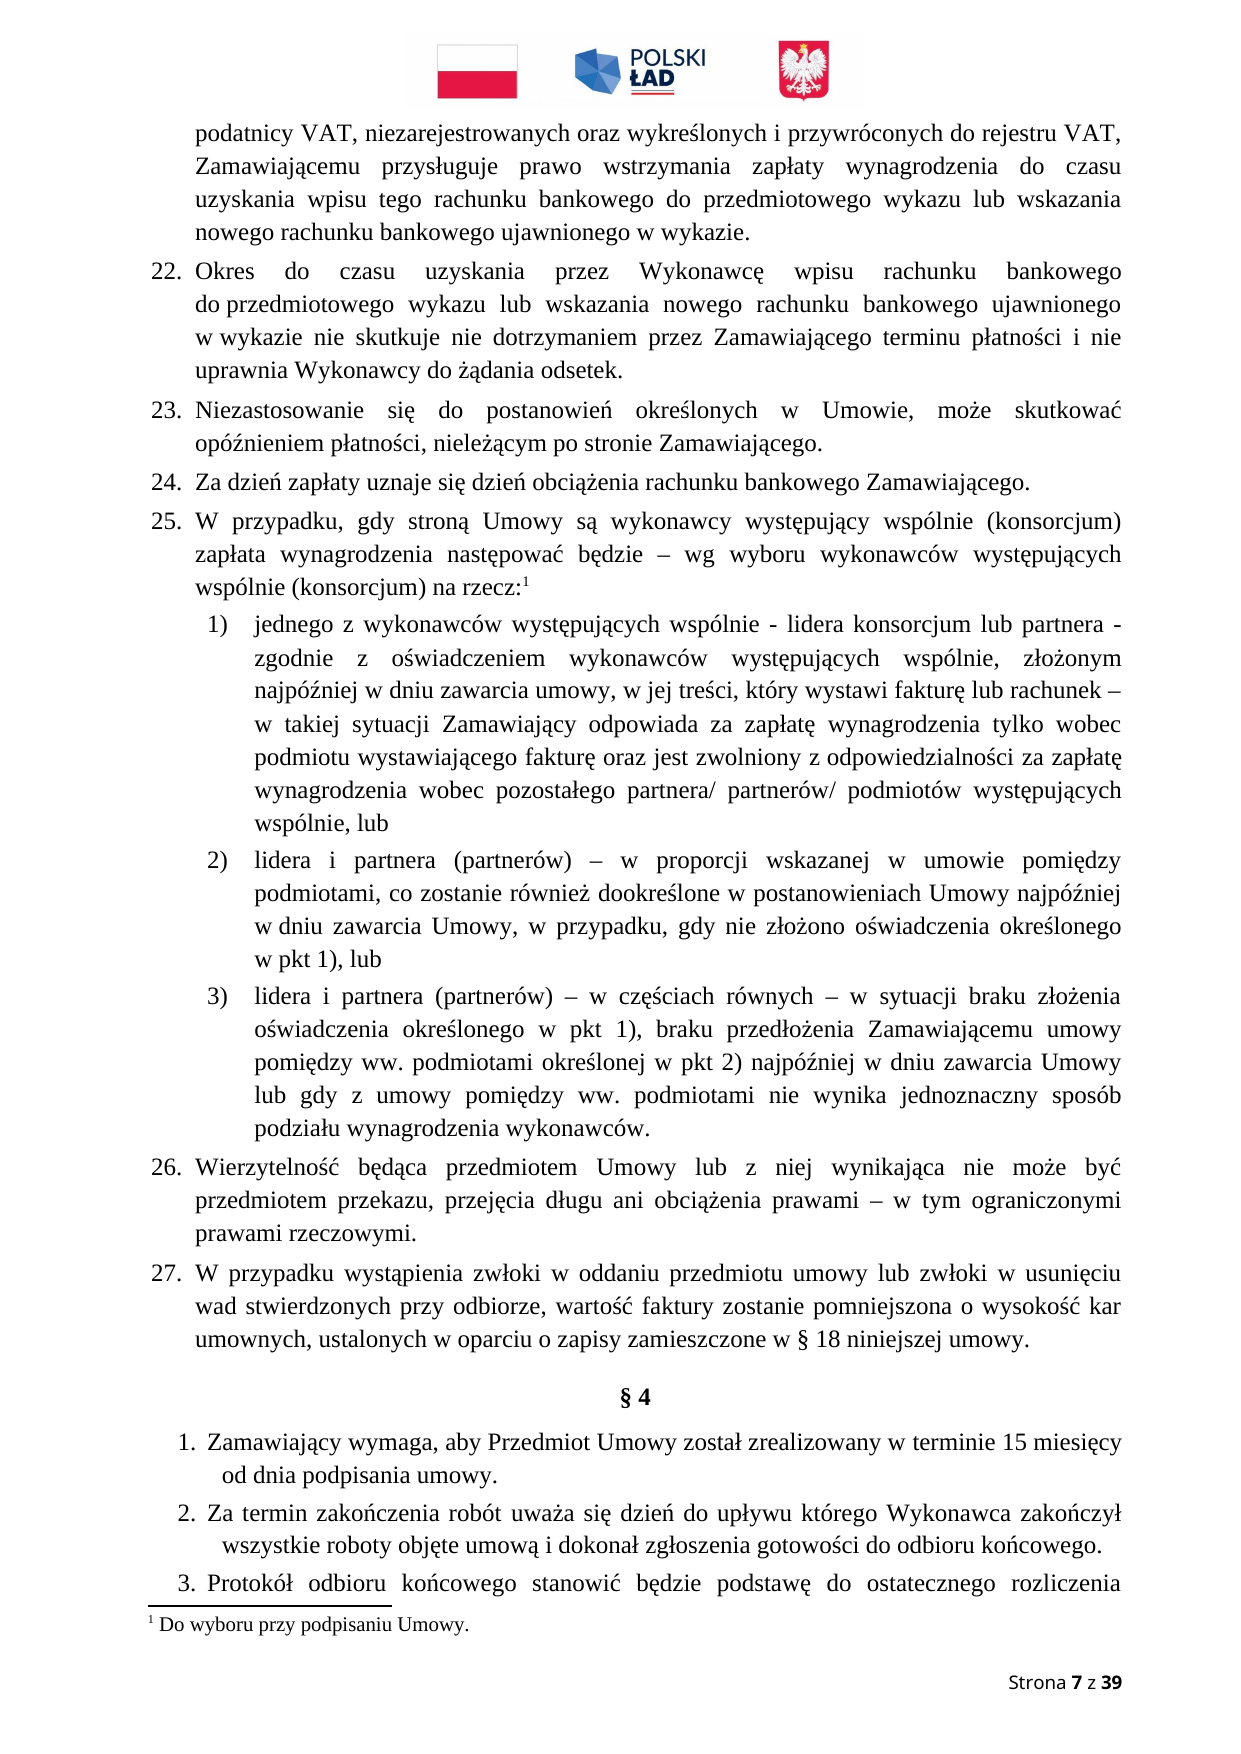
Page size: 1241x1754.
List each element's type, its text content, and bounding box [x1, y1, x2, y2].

list lidera i partnera (partnerów) – w częściach równych – w sytuacji braku złożenia oświadczenia określonego w pkt 1), braku przedłożenia Zamawiającemu umowy pomiędzy ww. podmiotami określonej w pkt 2) najpóźniej w dniu zawarcia Umowy lub gdy z umowy pomiędzy ww. podmiotami nie wynika jednoznaczny sposób podziału wynagrodzenia wykonawców. [207, 981, 1122, 1142]
list Za dzień zapłaty uznaje się dzień obciążenia rachunku bankowego Zamawiającego. [151, 467, 1122, 496]
list W przypadku, gdy stroną Umowy są wykonawcy występujący wspólnie (konsorcjum) zapłata wynagrodzenia następować będzie – wg wyboru wykonawców występujących wspólnie (konsorcjum) na rzecz: [151, 506, 1122, 601]
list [151, 118, 1122, 246]
list Za termin zakończenia robót uważa się dzień do upływu którego Wykonawca zakończył wszystkie roboty objęte umową i dokonał zgłoszenia gotowości do odbioru końcowego. [177, 1498, 1122, 1559]
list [177, 1568, 1122, 1597]
list Okres do czasu uzyskania przez Wykonawcę wpisu rachunku bankowego do przedmiotowego wykazu lub wskazania nowego rachunku bankowego ujawnionego w wykazie nie skutkuje nie dotrzymaniem przez Zamawiającego terminu płatności i nie uprawnia Wykonawcy do żądania odsetek. [151, 256, 1122, 384]
list lidera i partnera (partnerów) – w proporcji wskazanej w umowie pomiędzy podmiotami, co zostanie również dookreślone w postanowieniach Umowy najpóźniej w dniu zawarcia Umowy, w przypadku, gdy nie złożono oświadczenia określonego w pkt 1), lub [207, 845, 1122, 973]
list Niezastosowanie się do postanowień określonych w Umowie, może skutkować opóźnieniem płatności, nieleżącym po stronie Zamawiającego. [151, 395, 1122, 457]
text § 4 [148, 1382, 1122, 1411]
list W przypadku wystąpienia zwłoki w oddaniu przedmiotu umowy lub zwłoki w usunięciu wad stwierdzonych przy odbiorze, wartość faktury zostanie pomniejszona o wysokość kar umownych, ustalonych w oparciu o zapisy zamieszczone w § 18 niniejszej umowy. [151, 1258, 1122, 1353]
list Zamawiający wymaga, aby Przedmiot Umowy został zrealizowany w terminie 15 miesięcy od dnia podpisania umowy. [177, 1427, 1122, 1489]
list jednego z wykonawców występujących wspólnie - lidera konsorcjum lub partnera - zgodnie z oświadczeniem wykonawców występujących wspólnie, złożonym najpóźniej w dniu zawarcia umowy, w jej treści, który wystawi fakturę lub rachunek – w takiej sytuacji Zamawiający odpowiada za zapłatę wynagrodzenia tylko wobec podmiotu wystawiającego fakturę oraz jest zwolniony z odpowiedzialności za zapłatę wynagrodzenia wobec pozostałego partnera/ partnerów/ podmiotów występujących wspólnie, lub [207, 609, 1122, 836]
picture [403, 33, 863, 109]
list Wierzytelność będąca przedmiotem Umowy lub z niej wynikająca nie może być przedmiotem przekazu, przejęcia długu ani obciążenia prawami – w tym ograniczonymi prawami rzeczowymi. [151, 1152, 1122, 1247]
